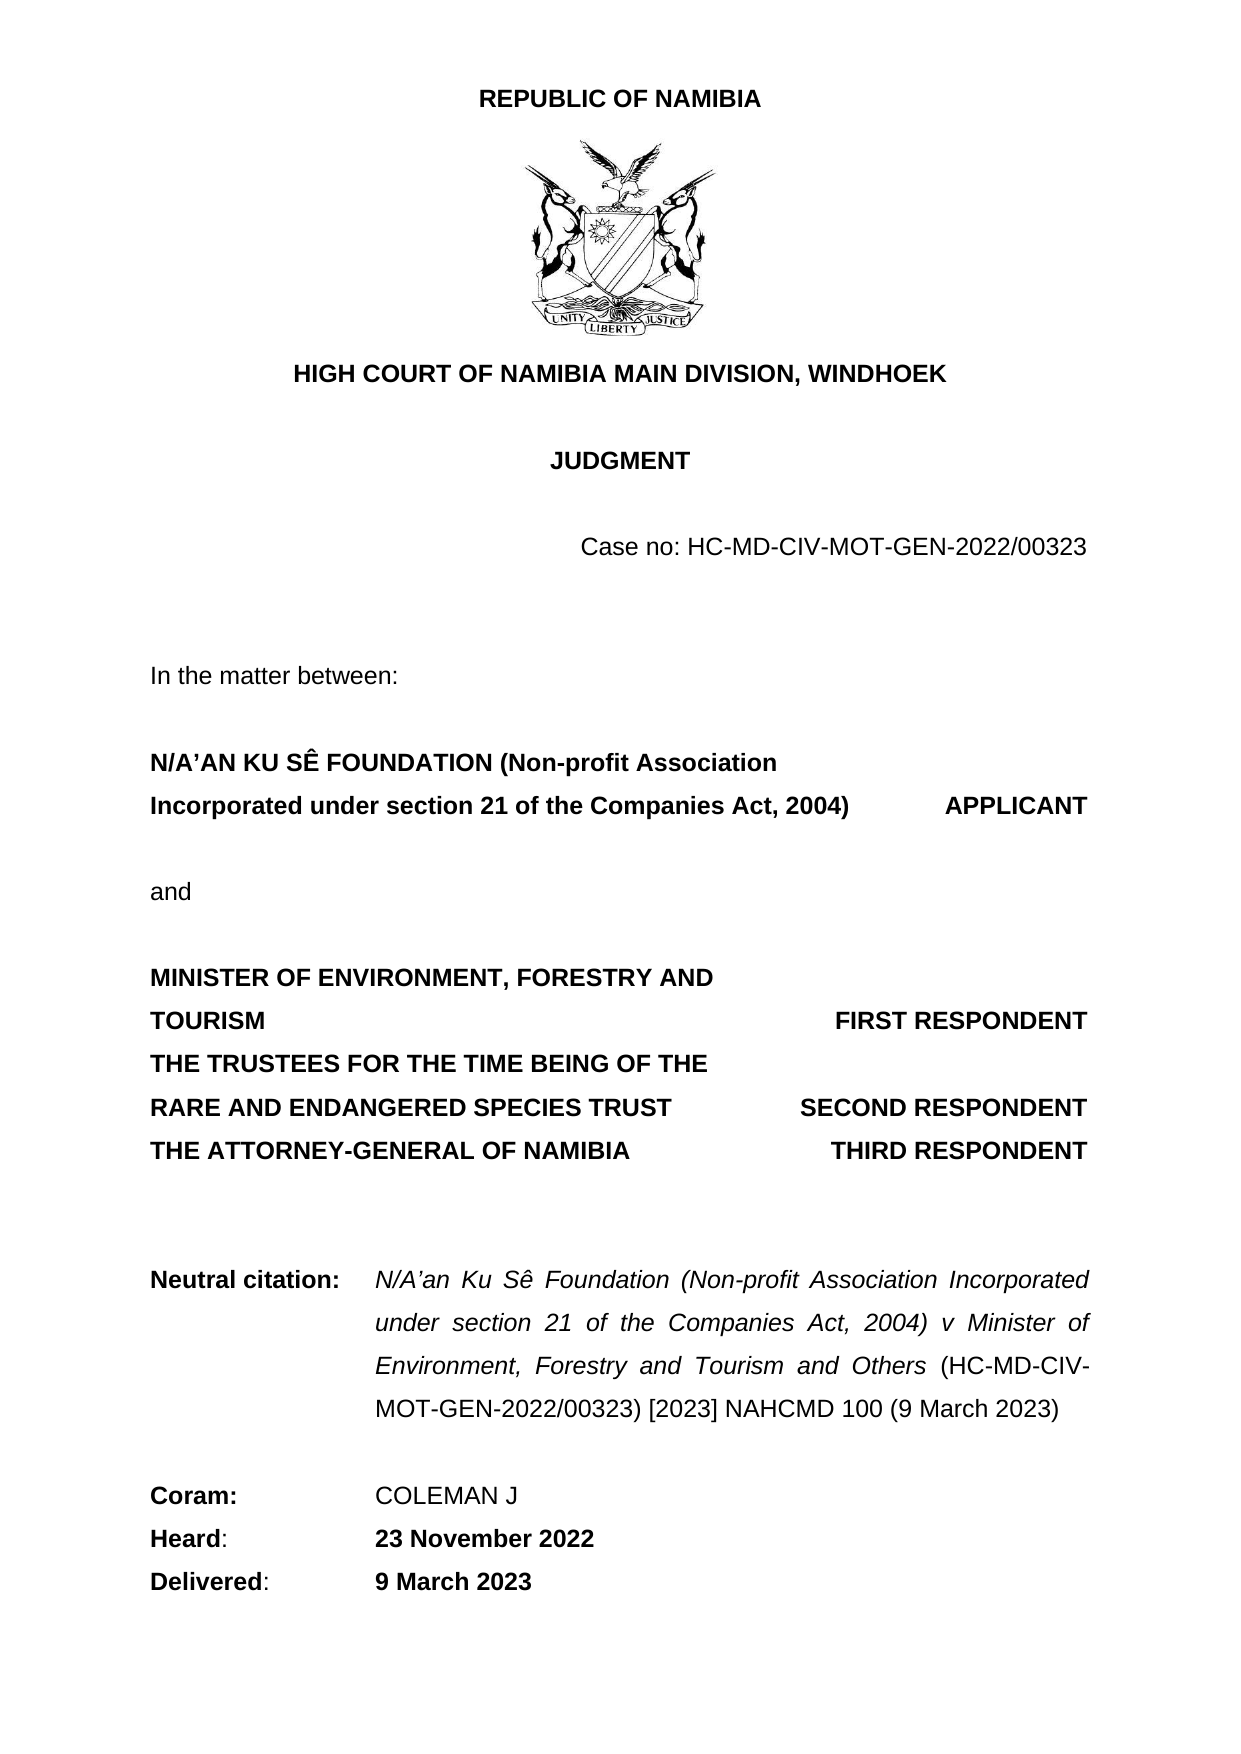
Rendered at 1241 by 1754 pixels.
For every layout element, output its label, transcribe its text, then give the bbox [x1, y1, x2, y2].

text MINISTER OF ENVIRONMENT, FORESTRY AND [150, 963, 1090, 992]
text Case no: HC-MD-CIV-MOT-GEN-2022/00323 [150, 532, 1090, 561]
text Heard: 23 November 2022 [150, 1524, 1090, 1553]
text REPUBLIC OF NAMIBIA [150, 84, 896, 113]
text Coram: COLEMAN J [150, 1481, 1090, 1509]
text Incorporated under section 21 of the Companies Act, 2004) APPLICANT [150, 791, 1090, 819]
text THE ATTORNEY-GENERAL OF NAMIBIA THIRD RESPONDENT [150, 1136, 1090, 1164]
text and [150, 877, 1090, 906]
text Neutral citation: N/A’an Ku Sê Foundation (Non-profit Association Incorporated under section 21 of the Companies Act, 2004) v Minister of Environment, Forestry and Tourism and Others (HC-MD-CIV-MOT-GEN-2022/00323) [2023] NAHCMD 100 (9 March 2023) [150, 1265, 1090, 1423]
text Delivered: 9 March 2023 [150, 1567, 1090, 1596]
picture [515, 127, 725, 346]
text N/A’AN KU SÊ FOUNDATION (Non-profit Association [150, 748, 1090, 776]
text RARE AND ENDANGERED SPECIES TRUST SECOND RESPONDENT [150, 1093, 1090, 1121]
text TOURISM FIRST RESPONDENT [150, 1006, 1090, 1035]
text THE TRUSTEES FOR THE TIME BEING OF THE [150, 1049, 1090, 1078]
text In the matter between: [150, 661, 1090, 690]
text JUDGMENT [150, 446, 1090, 474]
text HIGH COURT OF NAMIBIA MAIN DIVISION, WINDHOEK [150, 359, 1090, 388]
